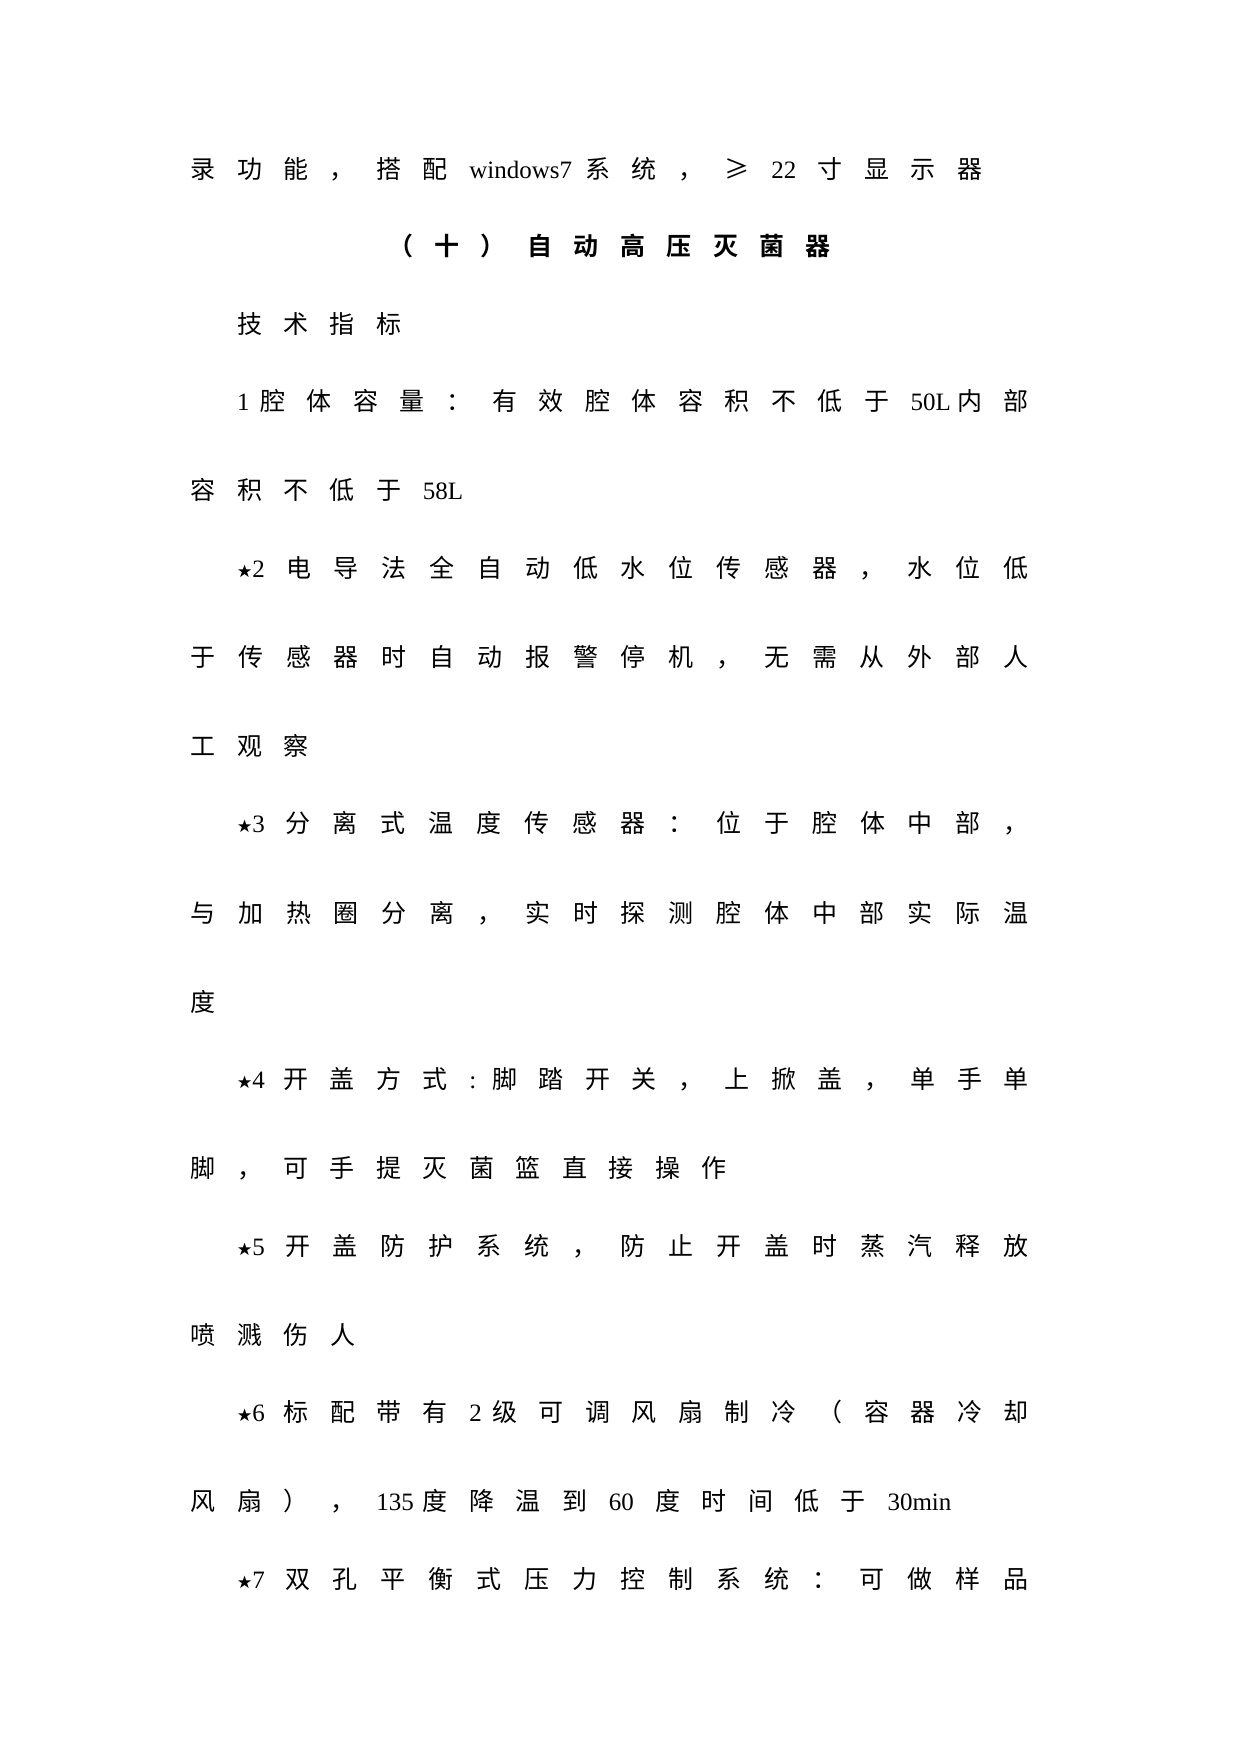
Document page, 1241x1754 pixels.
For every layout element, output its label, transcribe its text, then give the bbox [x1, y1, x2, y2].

text ★3分离式温度传感器：位于腔体中部，与加热圈分离，实时探测腔体中部实际温度 [190, 792, 1050, 1030]
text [190, 1548, 1050, 1607]
text ★2 电导法全自动低水位传感器，水位低于传感器时自动报警停机，无需从外部人工观察 [190, 537, 1050, 774]
text ★5开盖防护系统，防止开盖时蒸汽释放喷溅伤人 [190, 1214, 1050, 1363]
text ★4开盖方式: 脚踏开关，上掀盖，单手单脚，可手提灭菌篮直接操作 [190, 1048, 1050, 1196]
text ★6 标配带有2级可调风扇制冷（容器冷却风扇），135度降温到60度时间低于30min [190, 1381, 1050, 1529]
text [190, 138, 1050, 197]
text （十）自动高压灭菌器 [190, 215, 1050, 274]
text 1 腔体容量：有效腔体容积不低于50L 内部容积不低于58L [190, 370, 1050, 519]
text 技术指标 [190, 293, 1050, 352]
